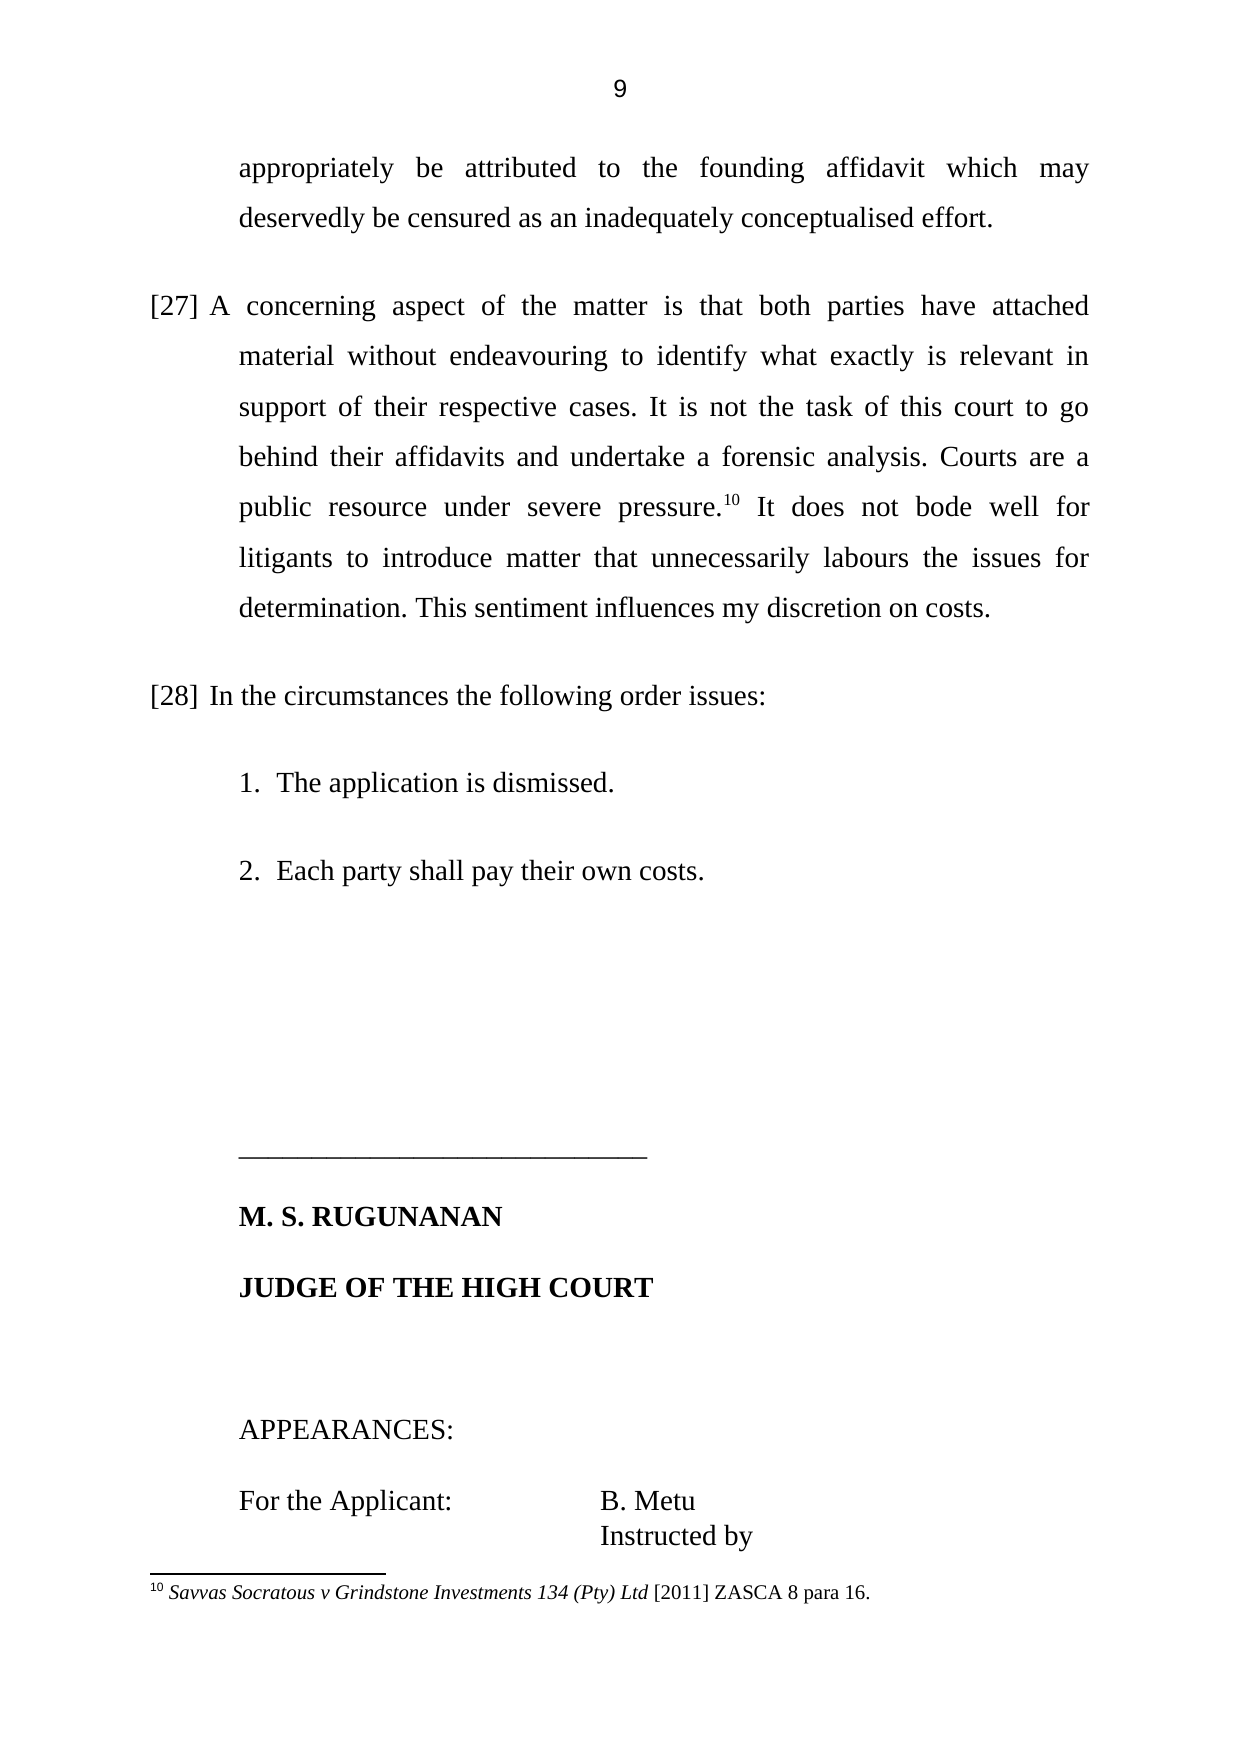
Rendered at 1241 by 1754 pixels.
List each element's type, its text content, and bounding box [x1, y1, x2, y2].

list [150, 150, 1090, 234]
list M. S. RUGUNANAN [239, 1199, 1090, 1232]
list JUDGE OF THE HIGH COURT [239, 1270, 1090, 1303]
list In the circumstances the following order issues: [150, 678, 1090, 711]
list A concerning aspect of the matter is that both parties have attached material without endeavouring to identify what exactly is relevant in support of their respective cases. It is not the task of this court to go behind their affidavits and undertake a forensic analysis. Courts are a public resource under severe pressure. It does not bode well for litigants to introduce matter that unnecessarily labours the issues for determination. This sentiment influences my discretion on costs. [150, 288, 1090, 623]
list The application is dismissed. [239, 766, 1090, 799]
list Each party shall pay their own costs. [239, 853, 1090, 887]
text For the Applicant: B. Metu [164, 1483, 1090, 1516]
list ____________________________ [239, 1128, 1090, 1161]
text Instructed by [252, 1518, 1090, 1552]
list APPEARANCES: [239, 1412, 1090, 1445]
